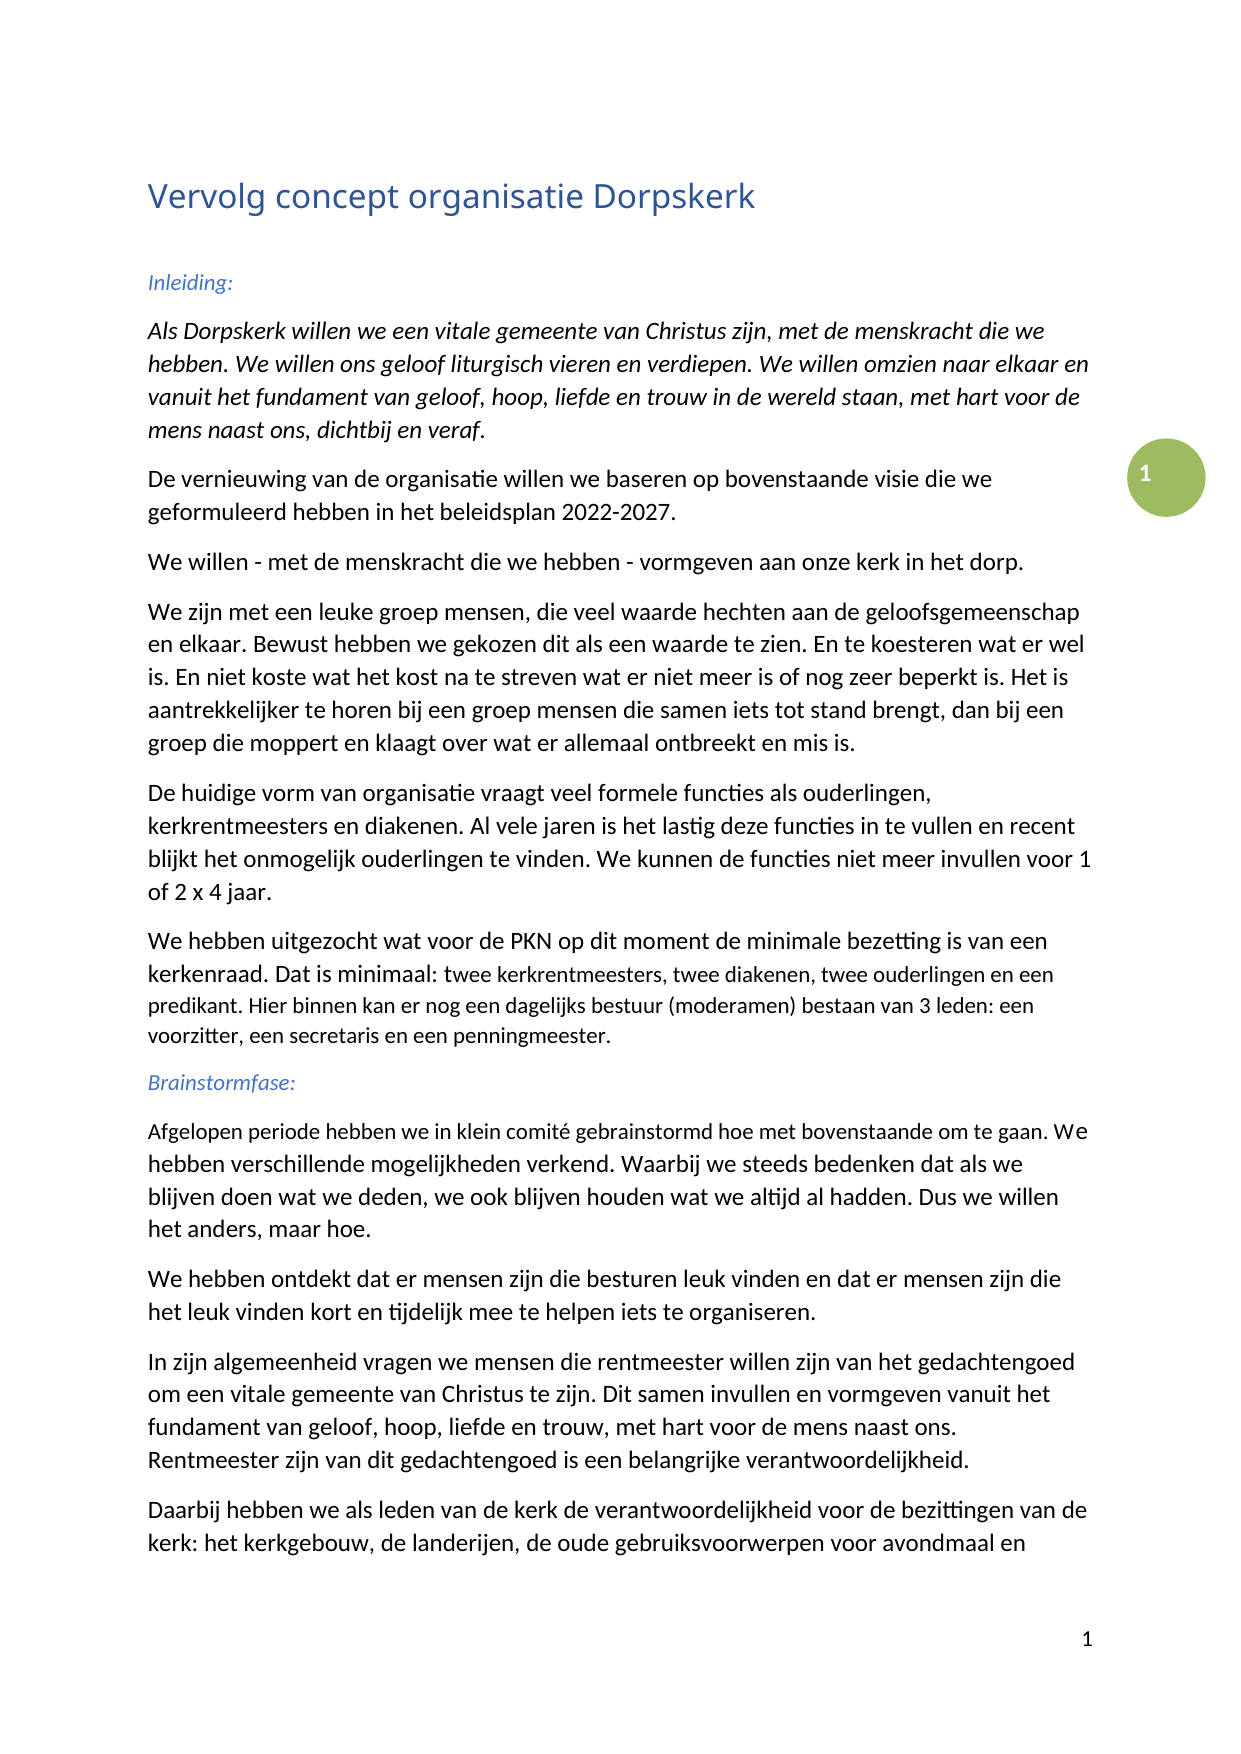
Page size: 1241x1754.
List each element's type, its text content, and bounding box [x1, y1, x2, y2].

text In zijn algemeenheid vragen we mensen die rentmeester willen zijn van het gedachtengoed om een vitale gemeente van Christus te zijn. Dit samen invullen en vormgeven vanuit het fundament van geloof, hoop, liefde en trouw, met hart voor de mens naast ons. Rentmeester zijn van dit gedachtengoed is een belangrijke verantwoordelijkheid. [148, 1346, 1093, 1475]
text Als Dorpskerk willen we een vitale gemeente van Christus zijn, met de menskracht die we hebben. We willen ons geloof liturgisch vieren en verdiepen. We willen omzien naar elkaar en vanuit het fundament van geloof, hoop, liefde en trouw in de wereld staan, met hart voor de mens naast ons, dichtbij en veraf. [148, 315, 1093, 444]
text We willen - met de menskracht die we hebben - vormgeven aan onze kerk in het dorp. [148, 546, 1093, 577]
text De vernieuwing van de organisatie willen we baseren op bovenstaande visie die we geformuleerd hebben in het beleidsplan 2022-2027. [148, 464, 1093, 527]
subtitle Vervolg concept organisatie Dorpskerk [148, 173, 1093, 218]
text Brainstormfase: [148, 1068, 1093, 1096]
text Inleiding: [148, 268, 1093, 296]
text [148, 1494, 1093, 1557]
text We hebben ontdekt dat er mensen zijn die besturen leuk vinden en dat er mensen zijn die het leuk vinden kort en tijdelijk mee te helpen iets te organiseren. [148, 1263, 1093, 1327]
text De huidige vorm van organisatie vraagt veel formele functies als ouderlingen, kerkrentmeesters en diakenen. Al vele jaren is het lastig deze functies in te vullen en recent blijkt het onmogelijk ouderlingen te vinden. We kunnen de functies niet meer invullen voor 1 of 2 x 4 jaar. [148, 777, 1093, 906]
text Afgelopen periode hebben we in klein comité gebrainstormd hoe met bovenstaande om te gaan. We hebben verschillende mogelijkheden verkend. Waarbij we steeds bedenken dat als we blijven doen wat we deden, we ook blijven houden wat we altijd al hadden. Dus we willen het anders, maar hoe. [148, 1115, 1093, 1244]
text We zijn met een leuke groep mensen, die veel waarde hechten aan de geloofsgemeenschap en elkaar. Bewust hebben we gekozen dit als een waarde te zien. En te koesteren wat er wel is. En niet koste wat het kost na te streven wat er niet meer is of nog zeer beperkt is. Het is aantrekkelijker te horen bij een groep mensen die samen iets tot stand brengt, dan bij een groep die moppert en klaagt over wat er allemaal ontbreekt en mis is. [148, 596, 1093, 758]
text We hebben uitgezocht wat voor de PKN op dit moment de minimale bezetting is van een kerkenraad. Dat is minimaal: twee kerkrentmeesters, twee diakenen, twee ouderlingen en een predikant. Hier binnen kan er nog een dagelijks bestuur (moderamen) bestaan van 3 leden: een voorzitter, een secretaris en een penningmeester. [148, 925, 1093, 1049]
